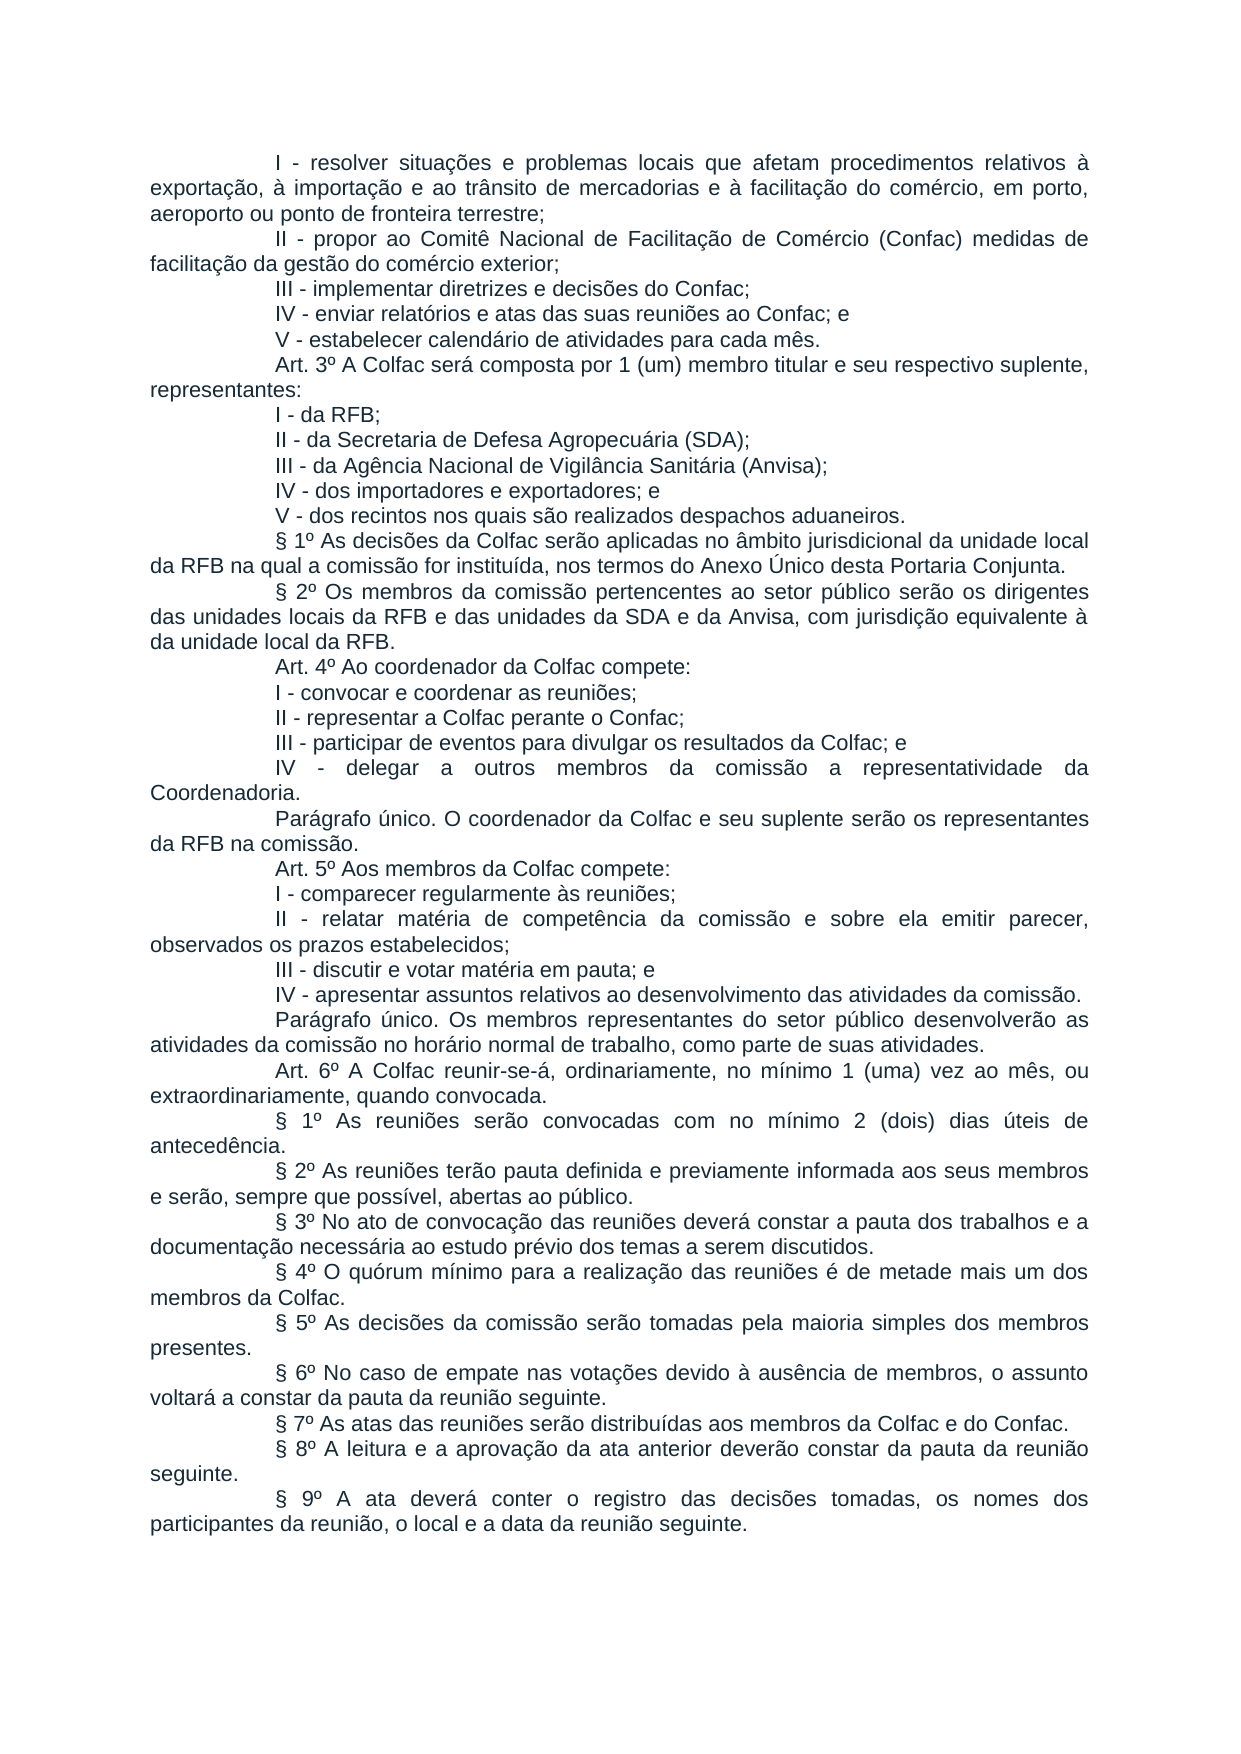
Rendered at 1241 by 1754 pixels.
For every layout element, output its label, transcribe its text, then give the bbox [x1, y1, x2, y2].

text III - implementar diretrizes e decisões do Confac; [150, 276, 1090, 301]
text Art. 5º Aos membros da Colfac compete: [150, 856, 1090, 881]
text § 5º As decisões da comissão serão tomadas pela maioria simples dos membros presentes. [150, 1309, 1090, 1360]
text I - da RFB; [150, 402, 1090, 427]
text § 2º As reuniões terão pauta definida e previamente informada aos seus membros e serão, sempre que possível, abertas ao público. [150, 1158, 1090, 1209]
text II - relatar matéria de competência da comissão e sobre ela emitir parecer, observados os prazos estabelecidos; [150, 906, 1090, 957]
text § 8º A leitura e a aprovação da ata anterior deverão constar da pauta da reunião seguinte. [150, 1436, 1090, 1486]
text V - estabelecer calendário de atividades para cada mês. [150, 326, 1090, 352]
text I - comparecer regularmente às reuniões; [150, 881, 1090, 906]
text III - participar de eventos para divulgar os resultados da Colfac; e [150, 730, 1090, 755]
text § 9º A ata deverá conter o registro das decisões tomadas, os nomes dos participantes da reunião, o local e a data da reunião seguinte. [150, 1486, 1090, 1536]
text § 2º Os membros da comissão pertencentes ao setor público serão os dirigentes das unidades locais da RFB e das unidades da SDA e da Anvisa, com jurisdição equivalente à da unidade local da RFB. [150, 578, 1090, 654]
text § 3º No ato de convocação das reuniões deverá constar a pauta dos trabalhos e a documentação necessária ao estudo prévio dos temas a serem discutidos. [150, 1209, 1090, 1259]
text Parágrafo único. O coordenador da Colfac e seu suplente serão os representantes da RFB na comissão. [150, 805, 1090, 856]
text § 7º As atas das reuniões serão distribuídas aos membros da Colfac e do Confac. [150, 1410, 1090, 1436]
text V - dos recintos nos quais são realizados despachos aduaneiros. [150, 503, 1090, 528]
text IV - delegar a outros membros da comissão a representatividade da Coordenadoria. [150, 755, 1090, 805]
text IV - apresentar assuntos relativos ao desenvolvimento das atividades da comissão. [150, 982, 1090, 1007]
text II - propor ao Comitê Nacional de Facilitação de Comércio (Confac) medidas de facilitação da gestão do comércio exterior; [150, 226, 1090, 276]
text § 6º No caso de empate nas votações devido à ausência de membros, o assunto voltará a constar da pauta da reunião seguinte. [150, 1360, 1090, 1410]
text II - representar a Colfac perante o Confac; [150, 704, 1090, 730]
text Art. 3º A Colfac será composta por 1 (um) membro titular e seu respectivo suplente, representantes: [150, 352, 1090, 402]
text IV - dos importadores e exportadores; e [150, 478, 1090, 503]
text I - convocar e coordenar as reuniões; [150, 679, 1090, 704]
text § 1º As reuniões serão convocadas com no mínimo 2 (dois) dias úteis de antecedência. [150, 1108, 1090, 1158]
text II - da Secretaria de Defesa Agropecuária (SDA); [150, 427, 1090, 452]
text III - discutir e votar matéria em pauta; e [150, 957, 1090, 982]
text § 4º O quórum mínimo para a realização das reuniões é de metade mais um dos membros da Colfac. [150, 1259, 1090, 1309]
text § 1º As decisões da Colfac serão aplicadas no âmbito jurisdicional da unidade local da RFB na qual a comissão for instituída, nos termos do Anexo Único desta Portaria Conjunta. [150, 528, 1090, 578]
text IV - enviar relatórios e atas das suas reuniões ao Confac; e [150, 301, 1090, 326]
text I - resolver situações e problemas locais que afetam procedimentos relativos à exportação, à importação e ao trânsito de mercadorias e à facilitação do comércio, em porto, aeroporto ou ponto de fronteira terrestre; [150, 150, 1090, 226]
text Parágrafo único. Os membros representantes do setor público desenvolverão as atividades da comissão no horário normal de trabalho, como parte de suas atividades. [150, 1007, 1090, 1057]
text III - da Agência Nacional de Vigilância Sanitária (Anvisa); [150, 452, 1090, 478]
text Art. 4º Ao coordenador da Colfac compete: [150, 654, 1090, 679]
text Art. 6º A Colfac reunir-se-á, ordinariamente, no mínimo 1 (uma) vez ao mês, ou extraordinariamente, quando convocada. [150, 1057, 1090, 1108]
